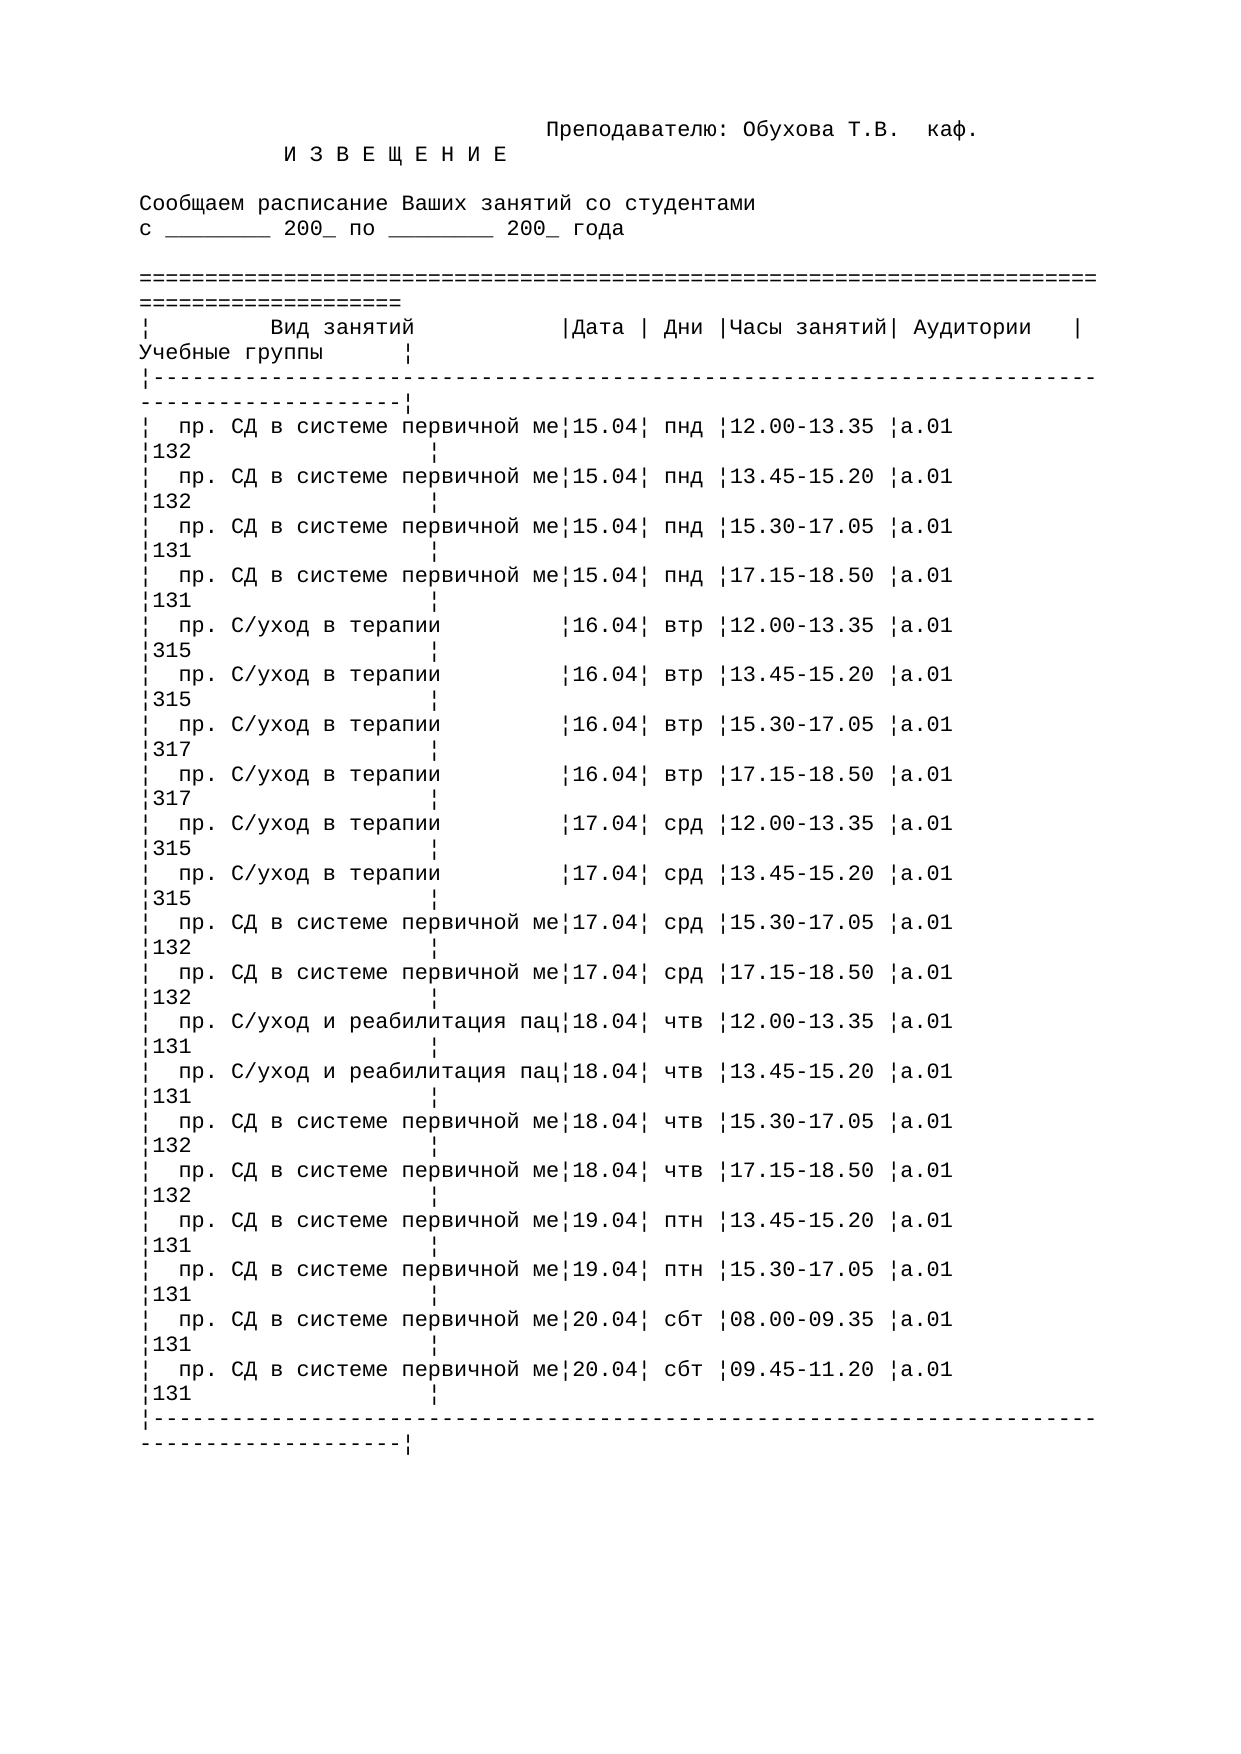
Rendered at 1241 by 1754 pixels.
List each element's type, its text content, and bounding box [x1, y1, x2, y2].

text ¦ пр. СД в системе первичной ме¦15.04¦ пнд ¦13.45-15.20 ¦а.01 ¦132 ¦ [139, 465, 1101, 515]
text ¦ пр. СД в системе первичной ме¦15.04¦ пнд ¦15.30-17.05 ¦а.01 ¦131 ¦ [139, 515, 1101, 564]
text ¦ пр. СД в системе первичной ме¦19.04¦ птн ¦15.30-17.05 ¦а.01 ¦131 ¦ [139, 1258, 1101, 1308]
text ¦--------------------------------------------------------------------------------------------¦ [139, 1407, 1101, 1457]
text ¦ пр. С/уход в терапии ¦16.04¦ втp ¦13.45-15.20 ¦а.01 ¦315 ¦ [139, 663, 1101, 713]
text ¦ пр. СД в системе первичной ме¦20.04¦ сбт ¦09.45-11.20 ¦а.01 ¦131 ¦ [139, 1358, 1101, 1407]
text ¦ пр. С/уход и реабилитация пац¦18.04¦ чтв ¦12.00-13.35 ¦а.01 ¦131 ¦ [139, 1011, 1101, 1060]
text Преподавателю: Обухова Т.В. каф. [139, 118, 1101, 143]
text ¦ пр. С/уход в терапии ¦17.04¦ сpд ¦13.45-15.20 ¦а.01 ¦315 ¦ [139, 862, 1101, 911]
text ¦ Вид занятий |Дата | Дни |Часы занятий| Аудитории | Учебные группы ¦ [139, 316, 1101, 366]
text ¦ пр. СД в системе первичной ме¦19.04¦ птн ¦13.45-15.20 ¦а.01 ¦131 ¦ [139, 1209, 1101, 1258]
text ¦--------------------------------------------------------------------------------------------¦ [139, 366, 1101, 416]
text ¦ пр. СД в системе первичной ме¦15.04¦ пнд ¦12.00-13.35 ¦а.01 ¦132 ¦ [139, 416, 1101, 465]
text с ________ 200_ по ________ 200_ года [139, 217, 1101, 242]
text ¦ пр. С/уход в терапии ¦16.04¦ втp ¦12.00-13.35 ¦а.01 ¦315 ¦ [139, 614, 1101, 663]
text ¦ пр. СД в системе первичной ме¦18.04¦ чтв ¦15.30-17.05 ¦а.01 ¦132 ¦ [139, 1110, 1101, 1159]
text ¦ пр. СД в системе первичной ме¦20.04¦ сбт ¦08.00-09.35 ¦а.01 ¦131 ¦ [139, 1308, 1101, 1358]
text ¦ пр. С/уход и реабилитация пац¦18.04¦ чтв ¦13.45-15.20 ¦а.01 ¦131 ¦ [139, 1060, 1101, 1110]
text И З В Е Щ Е Н И Е [139, 143, 1101, 168]
text ¦ пр. С/уход в терапии ¦16.04¦ втp ¦17.15-18.50 ¦а.01 ¦317 ¦ [139, 763, 1101, 812]
text ¦ пр. СД в системе первичной ме¦15.04¦ пнд ¦17.15-18.50 ¦а.01 ¦131 ¦ [139, 564, 1101, 614]
text ¦ пр. СД в системе первичной ме¦18.04¦ чтв ¦17.15-18.50 ¦а.01 ¦132 ¦ [139, 1159, 1101, 1209]
text ¦ пр. СД в системе первичной ме¦17.04¦ сpд ¦15.30-17.05 ¦а.01 ¦132 ¦ [139, 911, 1101, 961]
text ¦ пр. С/уход в терапии ¦17.04¦ сpд ¦12.00-13.35 ¦а.01 ¦315 ¦ [139, 812, 1101, 862]
text ¦ пр. С/уход в терапии ¦16.04¦ втp ¦15.30-17.05 ¦а.01 ¦317 ¦ [139, 713, 1101, 763]
text ============================================================================================= [139, 267, 1101, 316]
text ¦ пр. СД в системе первичной ме¦17.04¦ сpд ¦17.15-18.50 ¦а.01 ¦132 ¦ [139, 961, 1101, 1011]
text Сообщаем расписание Ваших занятий со студентами [139, 192, 1101, 217]
